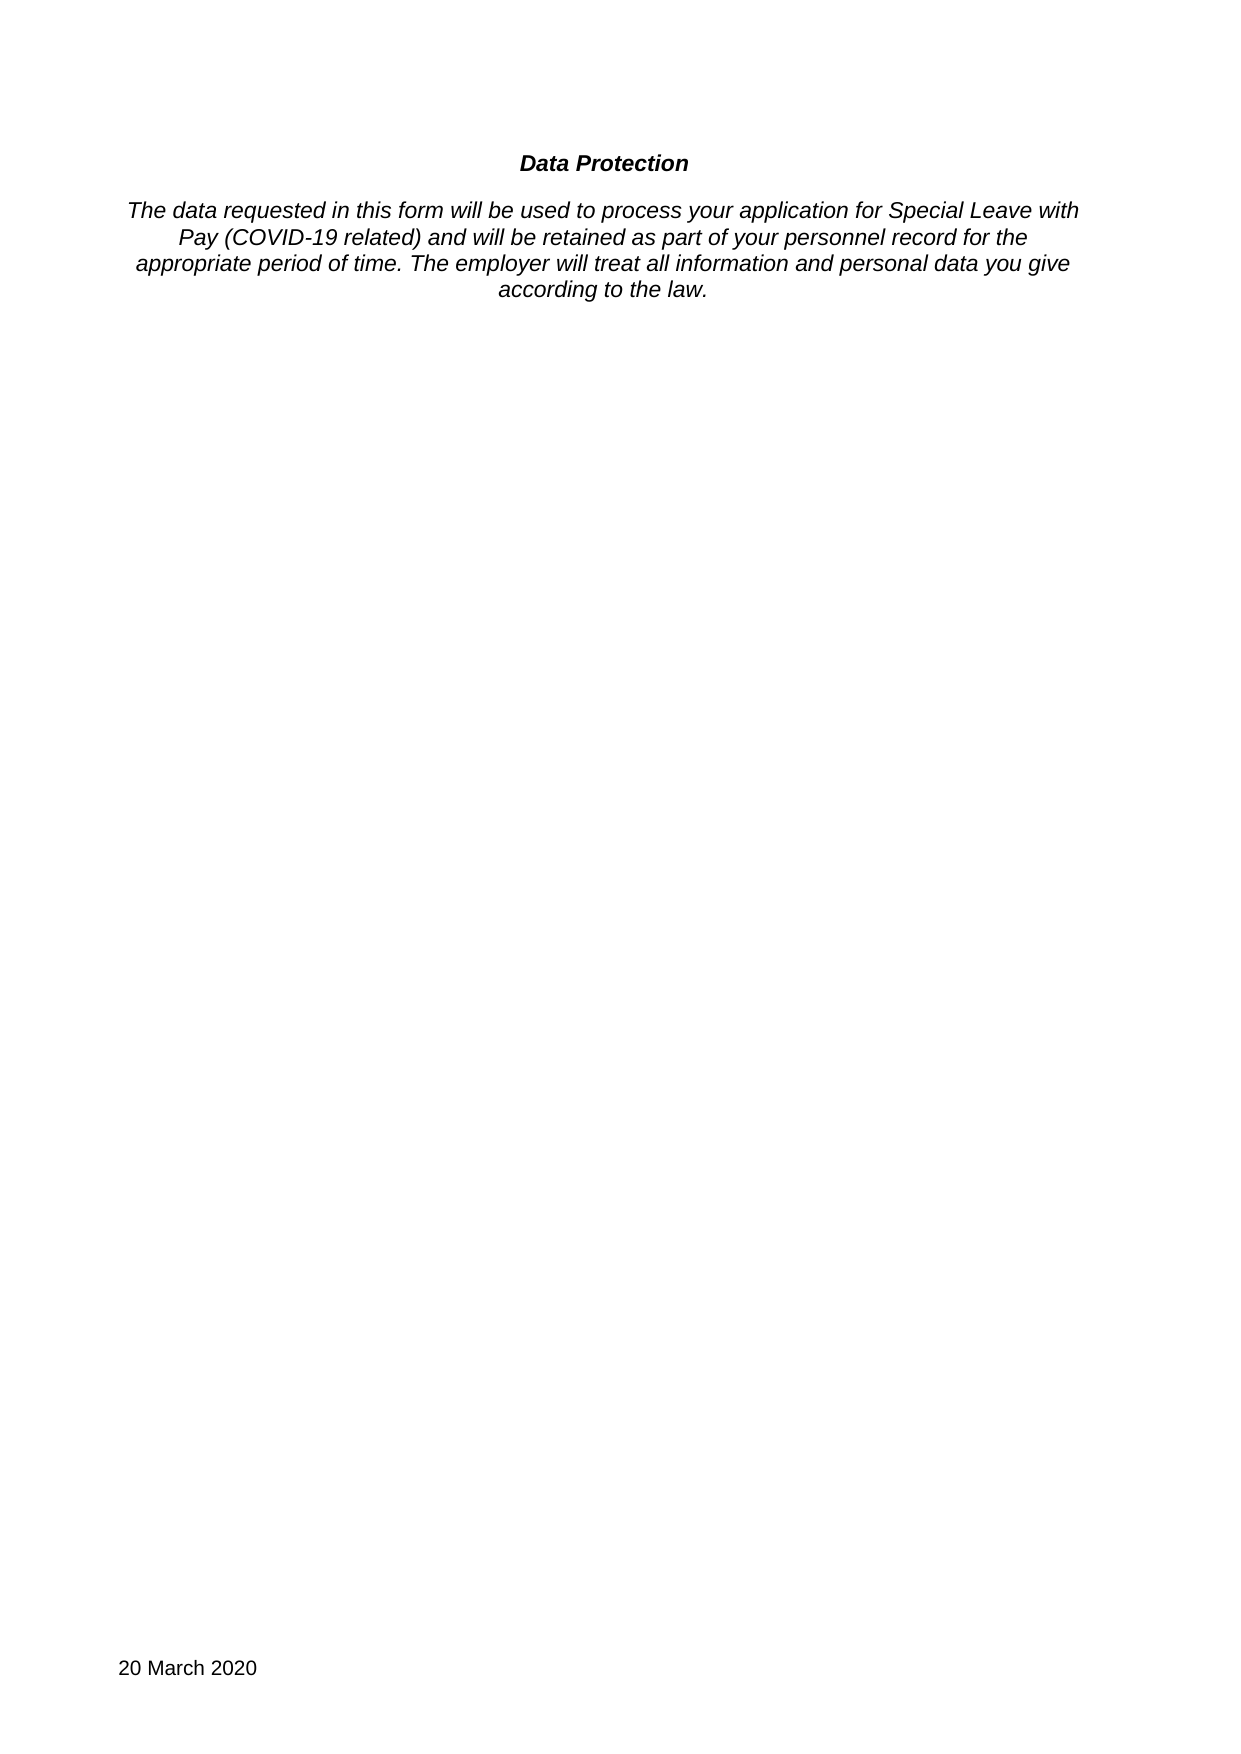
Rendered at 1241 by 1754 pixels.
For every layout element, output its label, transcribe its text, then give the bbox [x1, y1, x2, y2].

text Data Protection [118, 150, 1090, 176]
text The data requested in this form will be used to process your application for Special Leave with Pay (COVID-19 related) and will be retained as part of your personnel record for the appropriate period of time. The employer will treat all information and personal data you give according to the law. [118, 197, 1090, 303]
